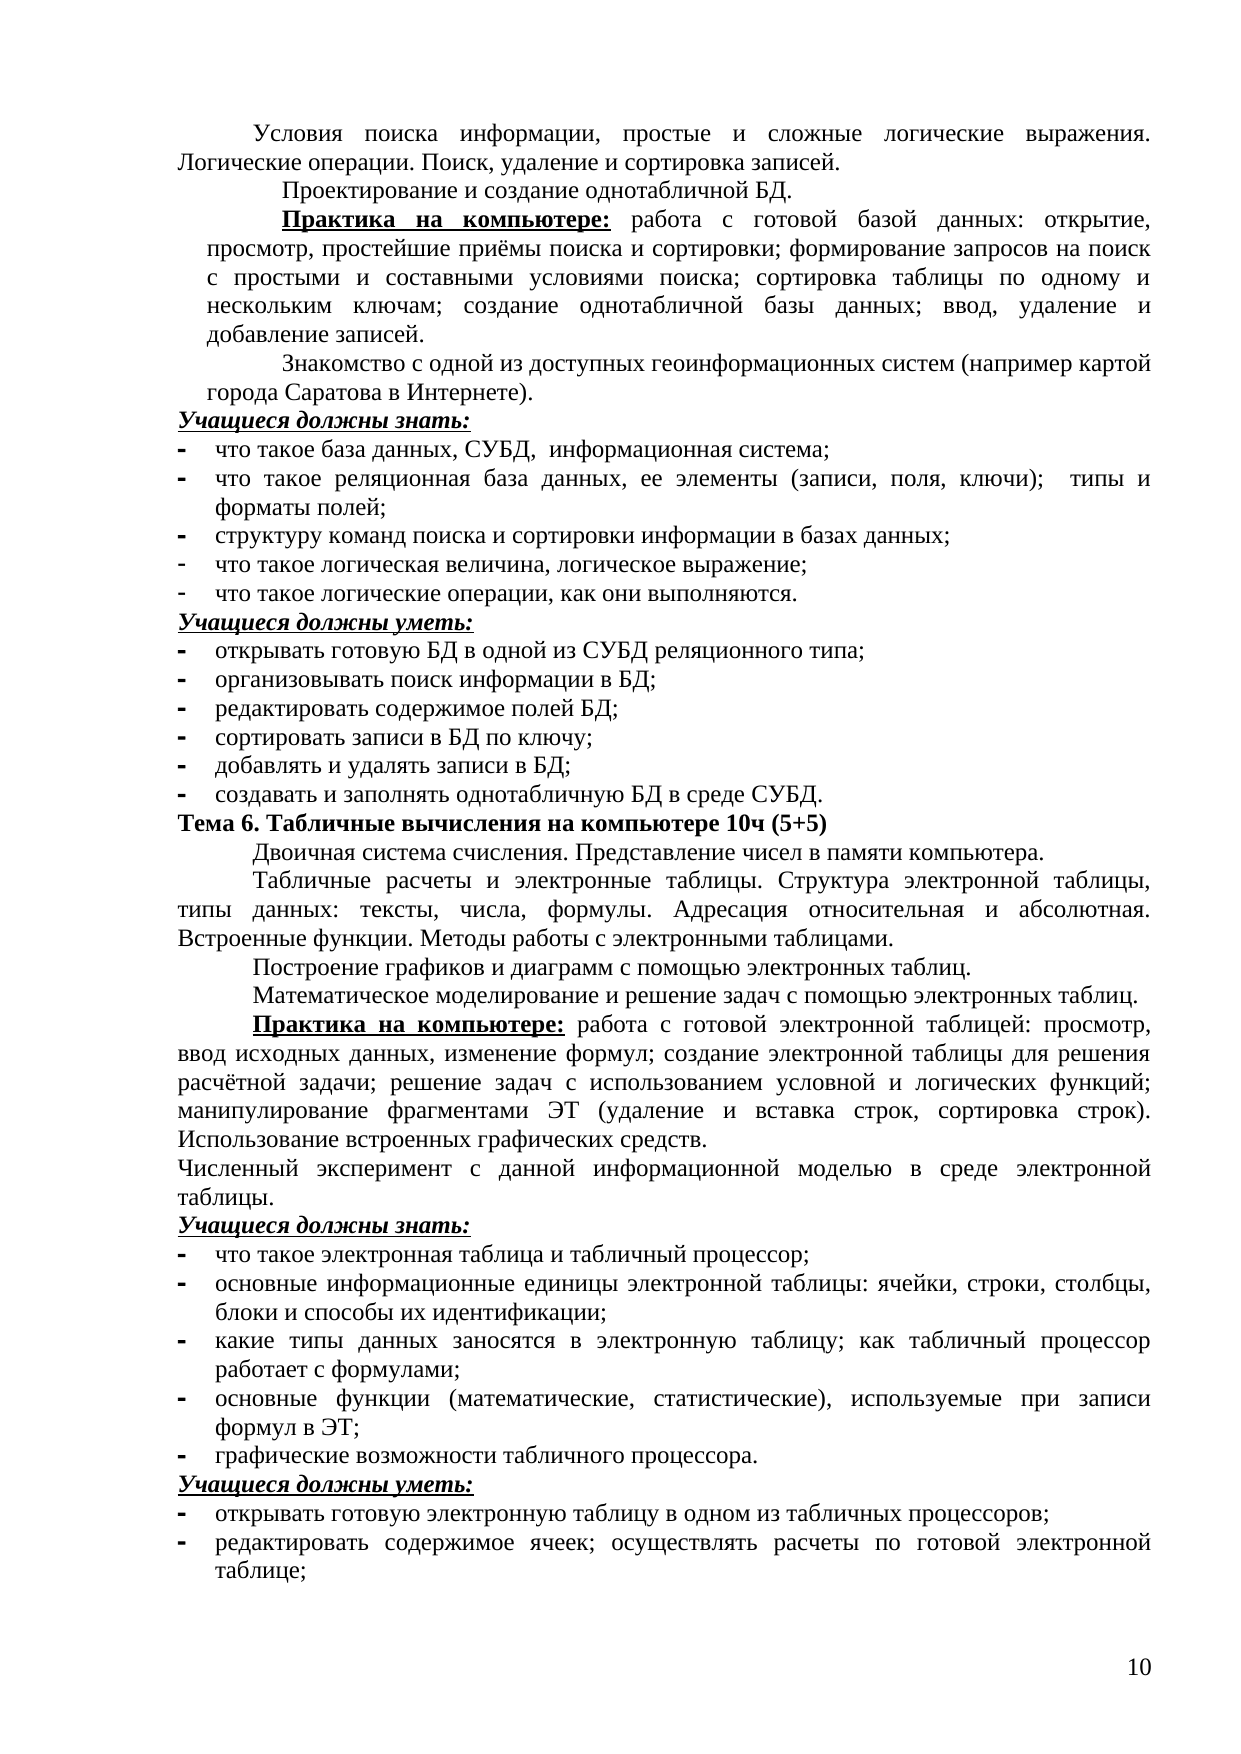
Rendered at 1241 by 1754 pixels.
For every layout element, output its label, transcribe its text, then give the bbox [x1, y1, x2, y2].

list какие типы данных заносятся в электронную таблицу; как табличный процессор работает с формулами; [177, 1326, 1152, 1383]
list что такое база данных, СУБД, информационная система; [177, 434, 1152, 463]
list открывать готовую БД в одной из СУБД реляционного типа; [177, 636, 1152, 664]
list основные информационные единицы электронной таблицы: ячейки, строки, столбцы, блоки и способы их идентификации; [177, 1268, 1152, 1326]
text Проектирование и создание однотабличной БД. [207, 176, 1152, 204]
list сортировать записи в БД по ключу; [177, 722, 1152, 751]
text Знакомство с одной из доступных геоинформационных систем (например картой города Саратова в Интернете). [207, 348, 1152, 406]
list открывать готовую электронную таблицу в одном из табличных процессоров; [177, 1498, 1152, 1527]
list редактировать содержимое полей БД; [177, 693, 1152, 722]
list что такое логические операции, как они выполняются. [177, 578, 1152, 607]
list организовывать поиск информации в БД; [177, 664, 1152, 693]
text Учащиеся должны уметь: [177, 1469, 1152, 1498]
text Математическое моделирование и решение задач с помощью электронных таблиц. [177, 981, 1152, 1009]
list основные функции (математические, статистические), используемые при записи формул в ЭТ; [177, 1383, 1152, 1441]
list что такое логическая величина, логическое выражение; [177, 549, 1152, 578]
list что такое реляционная база данных, ее элементы (записи, поля, ключи); типы и форматы полей; [177, 463, 1152, 521]
text Практика на компьютере: работа с готовой электронной таблицей: просмотр, ввод исходных данных, изменение формул; создание электронной таблицы для решения расчётной задачи; решение задач с использованием условной и логических функций; манипулирование фрагментами ЭТ (удаление и вставка строк, сортировка строк). Использование встроенных графических средств. [177, 1009, 1152, 1153]
text Тема 6. Табличные вычисления на компьютере 10ч (5+5) [177, 808, 1152, 837]
text Построение графиков и диаграмм с помощью электронных таблиц. [177, 952, 1152, 981]
text Двоичная система счисления. Представление чисел в памяти компьютера. [177, 837, 1152, 866]
list редактировать содержимое ячеек; осуществлять расчеты по готовой электронной таблице; [177, 1527, 1152, 1584]
text Учащиеся должны уметь: [177, 607, 1152, 636]
text Табличные расчеты и электронные таблицы. Структура электронной таблицы, типы данных: тексты, числа, формулы. Адресация относительная и абсолютная. Встроенные функции. Методы работы с электронными таблицами. [177, 866, 1152, 952]
text Численный эксперимент с данной информационной моделью в среде электронной таблицы. [177, 1153, 1152, 1211]
list добавлять и удалять записи в БД; [177, 751, 1152, 779]
list графические возможности табличного процессора. [177, 1441, 1152, 1469]
list структуру команд поиска и сортировки информации в базах данных; [177, 521, 1152, 549]
list создавать и заполнять однотабличную БД в среде СУБД. [177, 779, 1152, 808]
text Практика на компьютере: работа с готовой базой данных: открытие, просмотр, простейшие приёмы поиска и сортировки; формирование запросов на поиск с простыми и составными условиями поиска; сортировка таблицы по одному и нескольким ключам; создание однотабличной базы данных; ввод, удаление и добавление записей. [207, 204, 1152, 348]
list что такое электронная таблица и табличный процессор; [177, 1239, 1152, 1268]
text Учащиеся должны знать: [177, 406, 1152, 434]
text Учащиеся должны знать: [177, 1211, 1152, 1239]
text Условия поиска информации, простые и сложные логические выражения. Логические операции. Поиск, удаление и сортировка записей. [177, 118, 1152, 176]
